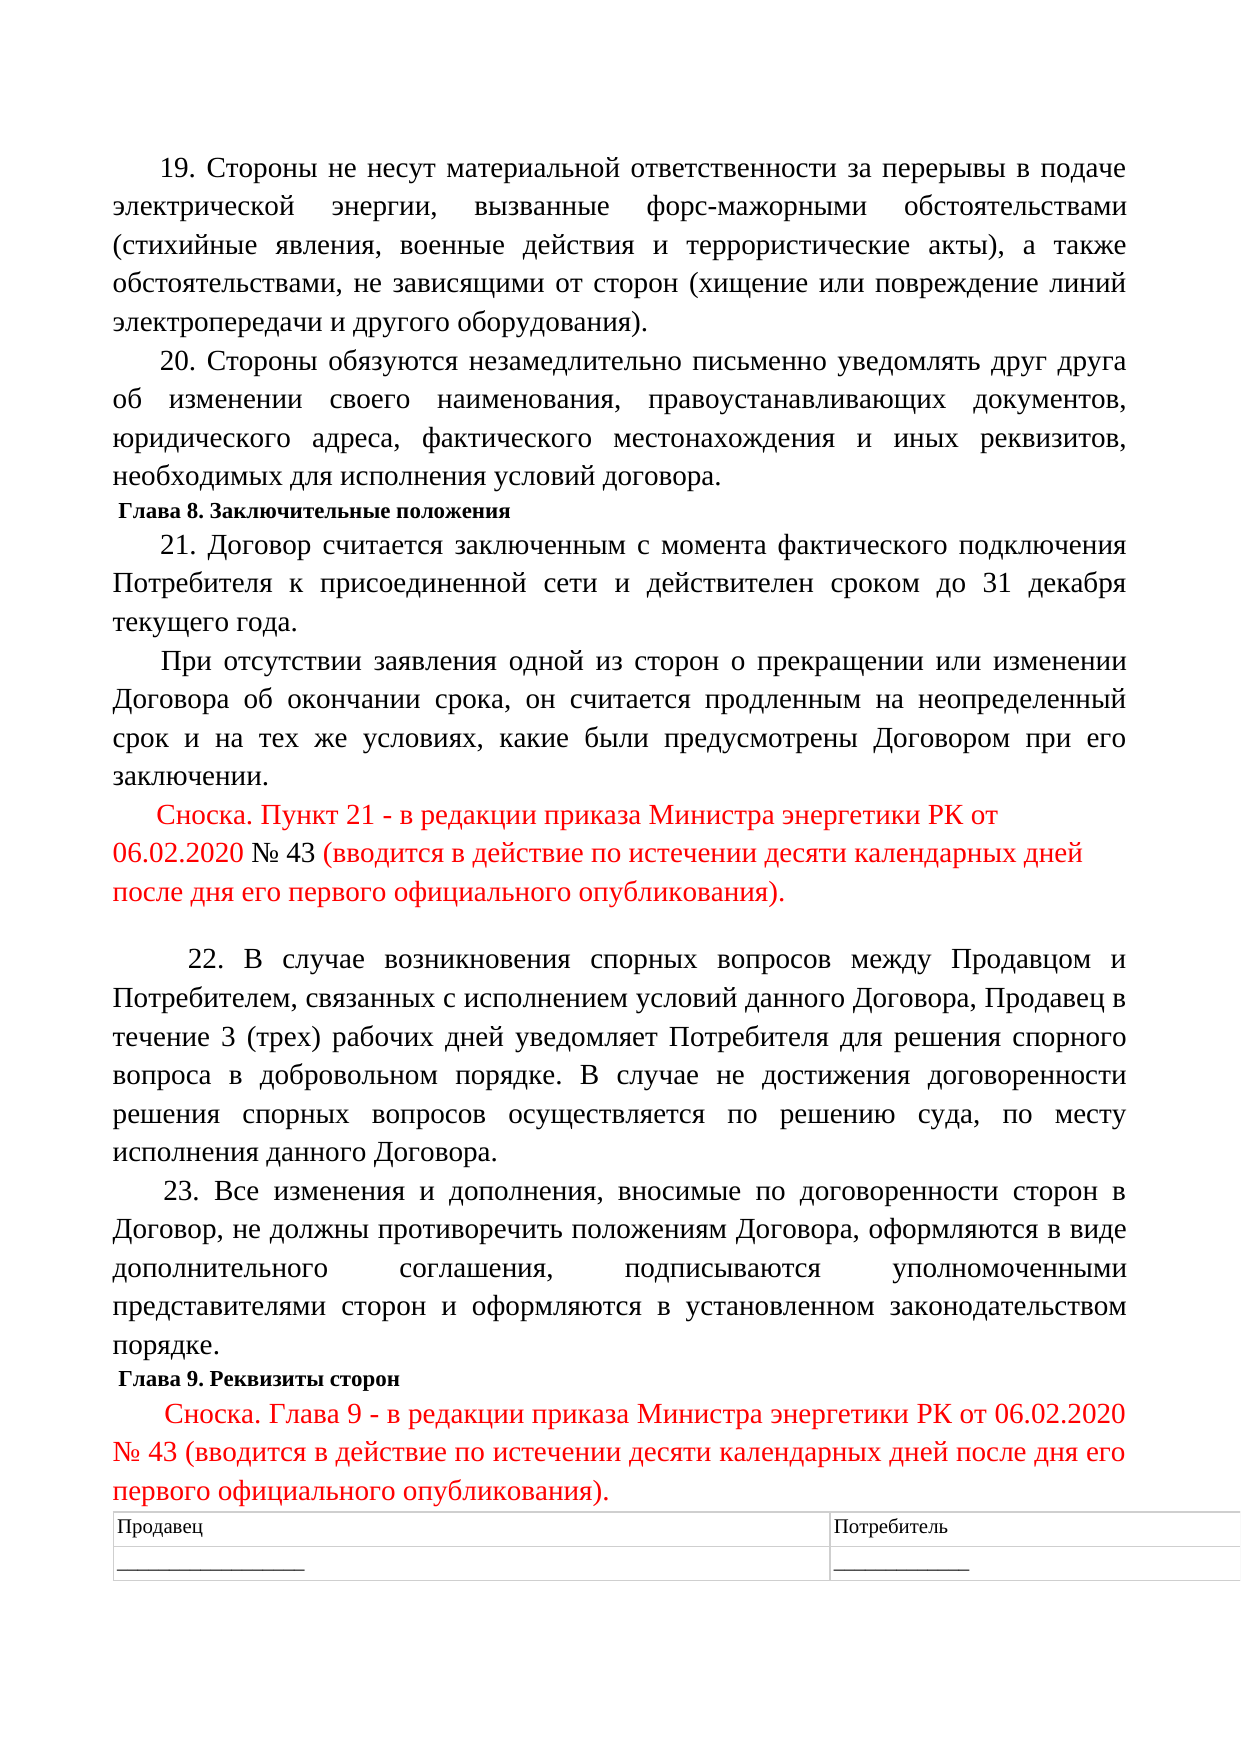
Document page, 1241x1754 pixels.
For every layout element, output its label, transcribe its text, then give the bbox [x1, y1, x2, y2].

text Сноска. Глава 9 - в редакции приказа Министра энергетики РК от 06.02.2020 № 43 (вводится в действие по истечении десяти календарных дней после дня его первого официального опубликования). [112, 1396, 1128, 1506]
table_header Продавец [114, 1513, 829, 1546]
text 20. Стороны обязуются незамедлительно письменно уведомлять друг друга об изменении своего наименования, правоустанавливающих документов, юридического адреса, фактического местонахождения и иных реквизитов, необходимых для исполнения условий договора. [112, 343, 1128, 492]
text 22. В случае возникновения спорных вопросов между Продавцом и Потребителем, связанных с исполнением условий данного Договора, Продавец в течение 3 (трех) рабочих дней уведомляет Потребителя для решения спорного вопроса в добровольном порядке. В случае не достижения договоренности решения спорных вопросов осуществляется по решению суда, по месту исполнения данного Договора. [112, 942, 1128, 1168]
table_header Потребитель [831, 1513, 1240, 1546]
text 21. Договор считается заключенным с момента фактического подключения Потребителя к присоединенной сети и действителен сроком до 31 декабря текущего года. [112, 527, 1128, 638]
text Сноска. Пункт 21 - в редакции приказа Министра энергетики РК от 06.02.2020 № 43 (вводится в действие по истечении десяти календарных дней после дня его первого официального опубликования). [112, 797, 1128, 938]
table_cell __________________ [114, 1547, 829, 1580]
text 23. Все изменения и дополнения, вносимые по договоренности сторон в Договор, не должны противоречить положениям Договора, оформляются в виде дополнительного соглашения, подписываются уполномоченными представителями сторон и оформляются в установленном законодательством порядке. [112, 1173, 1128, 1361]
text 19. Стороны не несут материальной ответственности за перерывы в подаче электрической энергии, вызванные форс-мажорными обстоятельствами (стихийные явления, военные действия и террористические акты), а также обстоятельствами, не зависящими от сторон (хищение или повреждение линий электропередачи и другого оборудования). [112, 150, 1128, 338]
text При отсутствии заявления одной из сторон о прекращении или изменении Договора об окончании срока, он считается продленным на неопределенный срок и на тех же условиях, какие были предусмотрены Договором при его заключении. [112, 643, 1128, 792]
table_cell _____________ [831, 1547, 1240, 1580]
text Глава 9. Реквизиты сторон [112, 1366, 1128, 1392]
text Глава 8. Заключительные положения [112, 497, 1128, 523]
